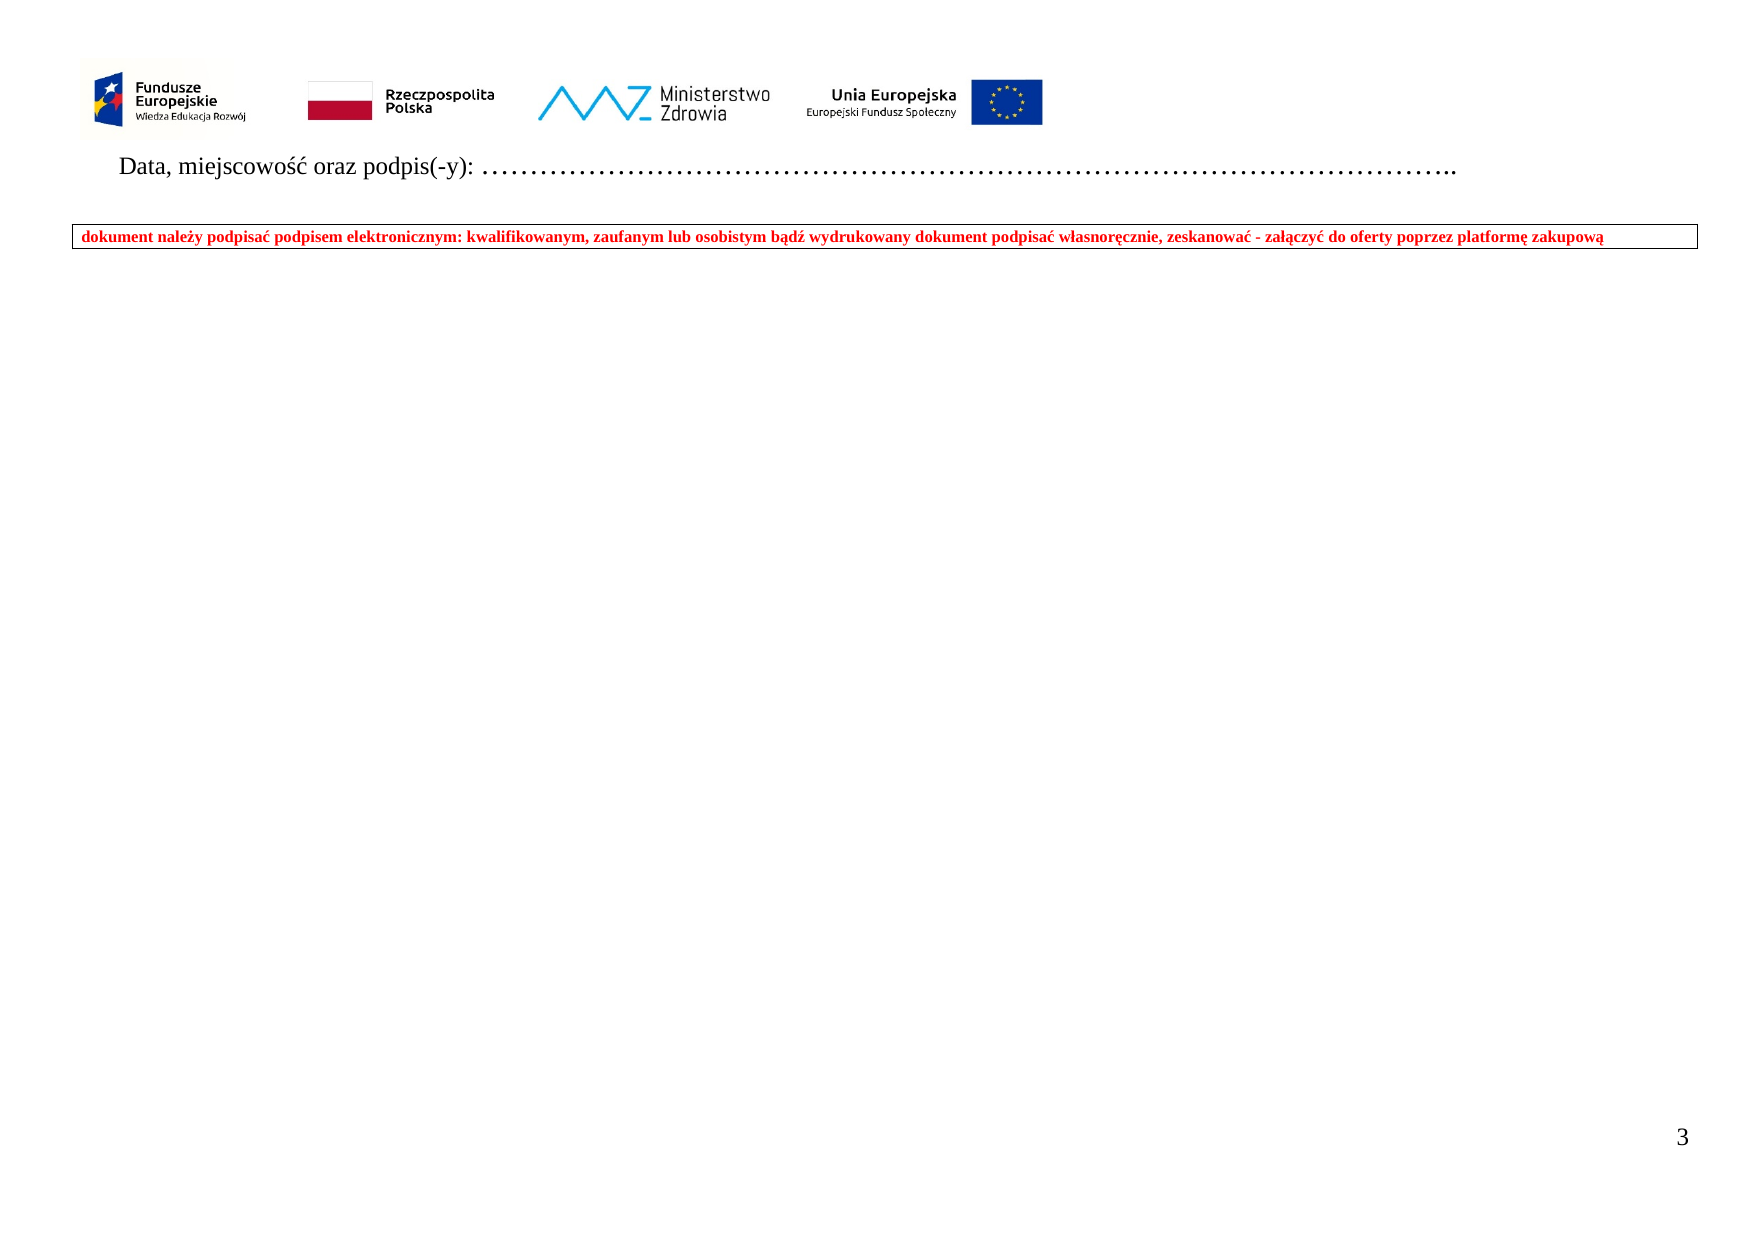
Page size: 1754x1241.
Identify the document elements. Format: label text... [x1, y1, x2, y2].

picture [293, 68, 508, 133]
text Data, miejscowość oraz podpis(-y): ……………………………………………………………………………………….. [81, 147, 1689, 180]
picture [80, 58, 259, 140]
text dokument należy podpisać podpisem elektronicznym: kwalifikowanym, zaufanym lub osobistym bądź wydrukowany dokument podpisać własnoręcznie, zeskanować - załączyć do oferty poprzez platformę zakupową [73, 225, 1697, 248]
picture [538, 64, 1058, 140]
